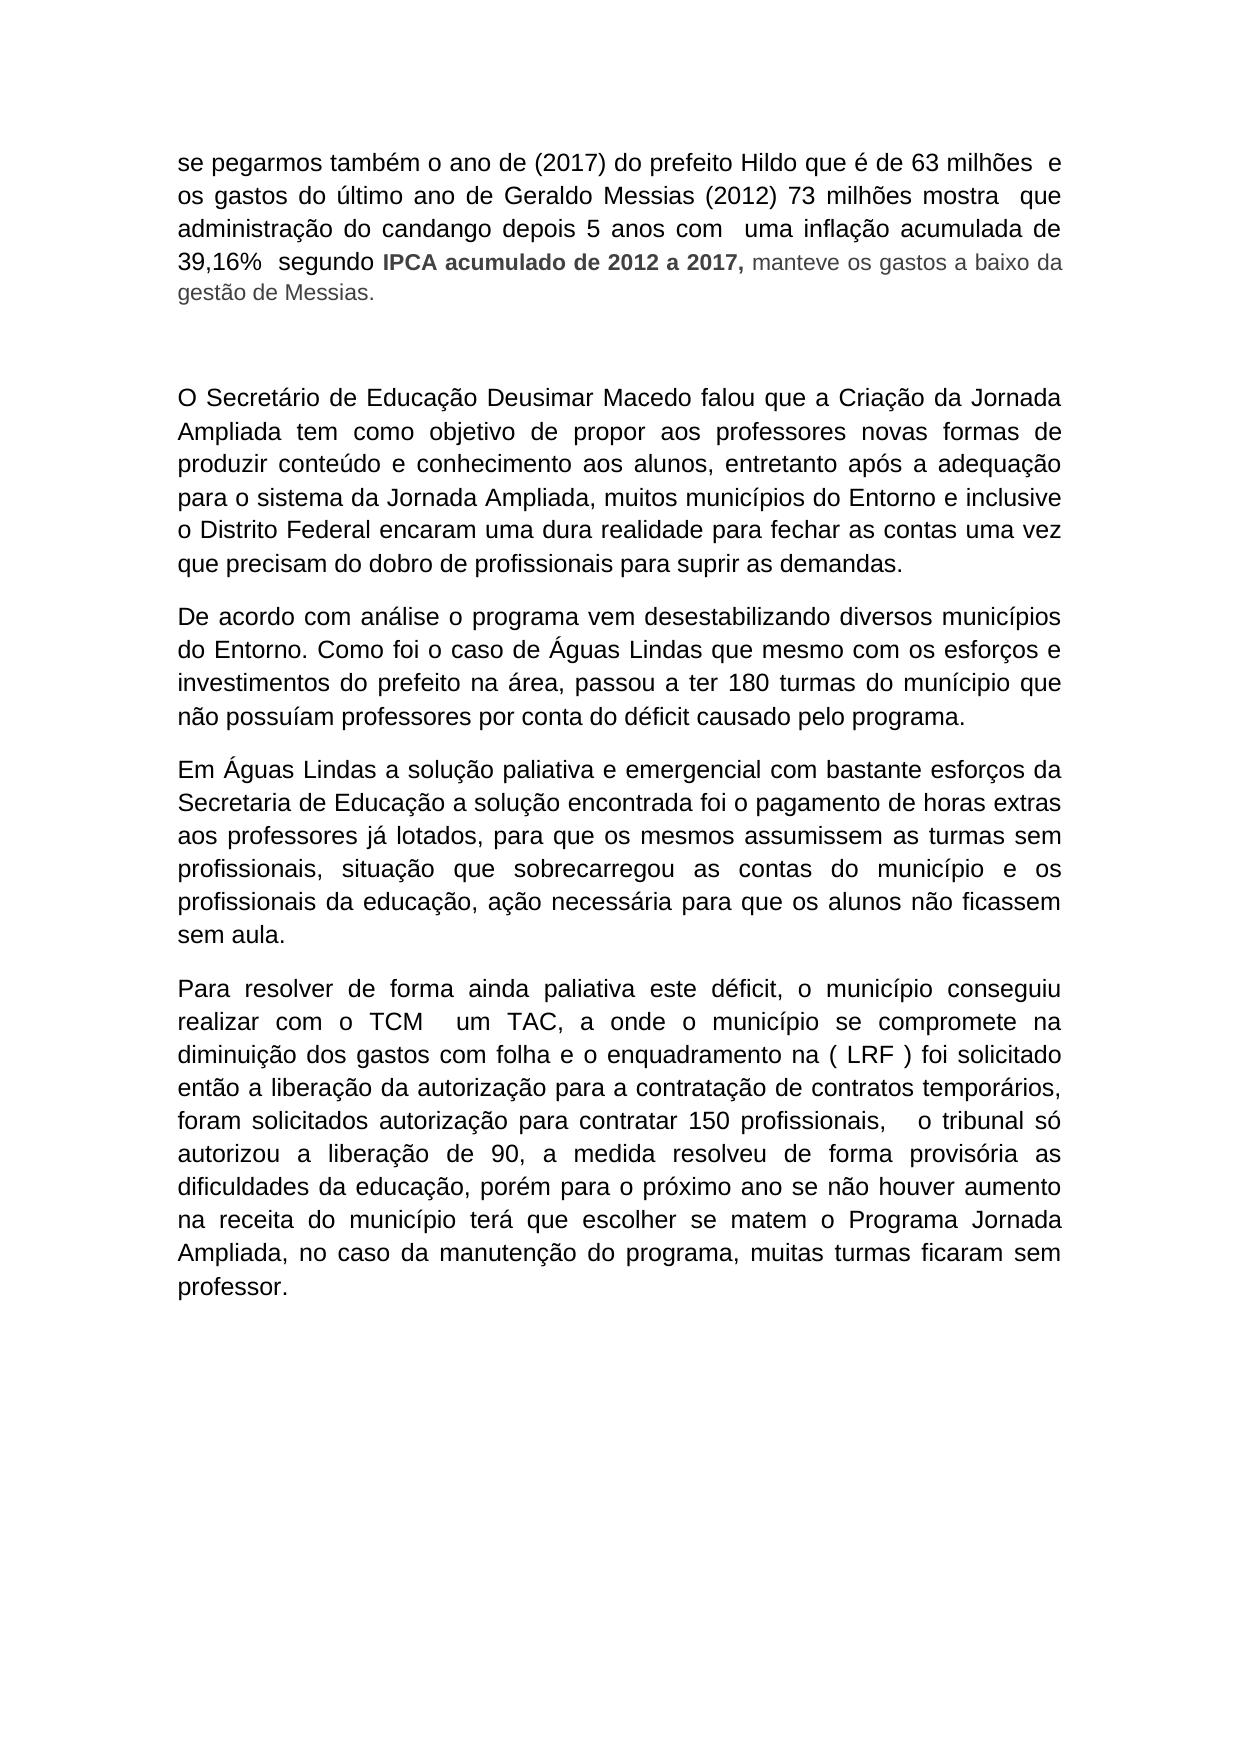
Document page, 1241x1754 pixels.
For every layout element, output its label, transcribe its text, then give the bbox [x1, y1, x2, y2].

text Para resolver de forma ainda paliativa este déficit, o município conseguiu realizar com o TCM um TAC, a onde o município se compromete na diminuição dos gastos com folha e o enquadramento na ( LRF ) foi solicitado então a liberação da autorização para a contratação de contratos temporários, foram solicitados autorização para contratar 150 profissionais, o tribunal só autorizou a liberação de 90, a medida resolveu de forma provisória as dificuldades da educação, porém para o próximo ano se não houver aumento na receita do município terá que escolher se matem o Programa Jornada Ampliada, no caso da manutenção do programa, muitas turmas ficaram sem professor. [177, 974, 1063, 1300]
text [177, 148, 1063, 306]
text Em Águas Lindas a solução paliativa e emergencial com bastante esforços da Secretaria de Educação a solução encontrada foi o pagamento de horas extras aos professores já lotados, para que os mesmos assumissem as turmas sem profissionais, situação que sobrecarregou as contas do município e os profissionais da educação, ação necessária para que os alunos não ficassem sem aula. [177, 755, 1063, 949]
text De acordo com análise o programa vem desestabilizando diversos municípios do Entorno. Como foi o caso de Águas Lindas que mesmo com os esforços e investimentos do prefeito na área, passou a ter 180 turmas do munícipio que não possuíam professores por conta do déficit causado pelo programa. [177, 602, 1063, 730]
text O Secretário de Educação Deusimar Macedo falou que a Criação da Jornada Ampliada tem como objetivo de propor aos professores novas formas de produzir conteúdo e conhecimento aos alunos, entretanto após a adequação para o sistema da Jornada Ampliada, muitos municípios do Entorno e inclusive o Distrito Federal encaram uma dura realidade para fechar as contas uma vez que precisam do dobro de profissionais para suprir as demandas. [177, 383, 1063, 577]
